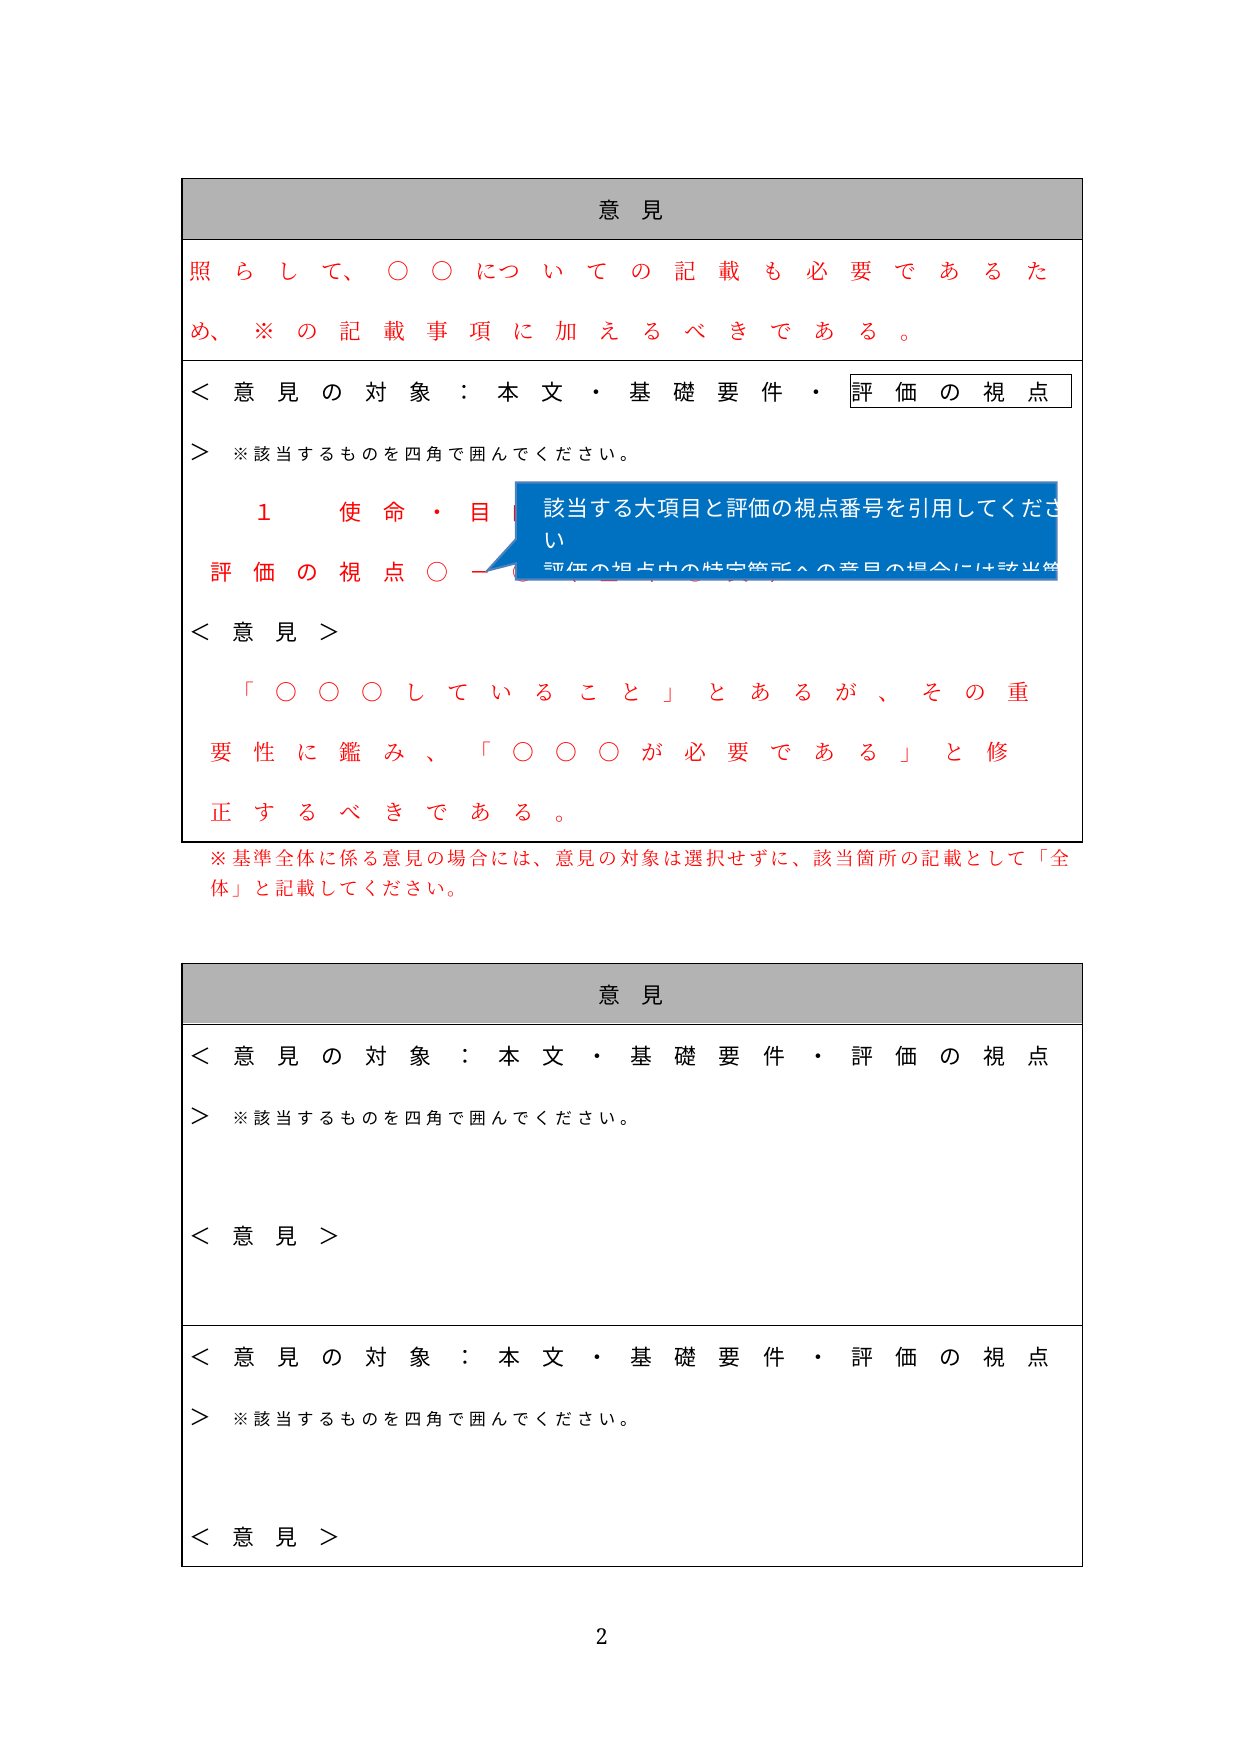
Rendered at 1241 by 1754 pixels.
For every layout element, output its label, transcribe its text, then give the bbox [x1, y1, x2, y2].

table_header 意見 [183, 964, 1082, 1023]
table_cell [183, 1326, 1082, 1566]
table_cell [183, 240, 1082, 360]
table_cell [183, 1025, 1082, 1324]
text ※基準全体に係る意見の場合には、意見の対象は選択せずに、該当箇所の記載として「全体」と記載してください。 [189, 843, 1073, 902]
table_cell ＜意見の対象：本文・基礎要件・評価の視点＞※該当するものを四角で囲んでください。 １ 使命・目的 評価の視点○－○（基準○頁） ＜意見＞ 「○○○していること」とあるが、その重要性に鑑み、「○○○が必要である」と修正するべきである。 [183, 361, 1082, 841]
table_header 意見 [183, 179, 1082, 239]
